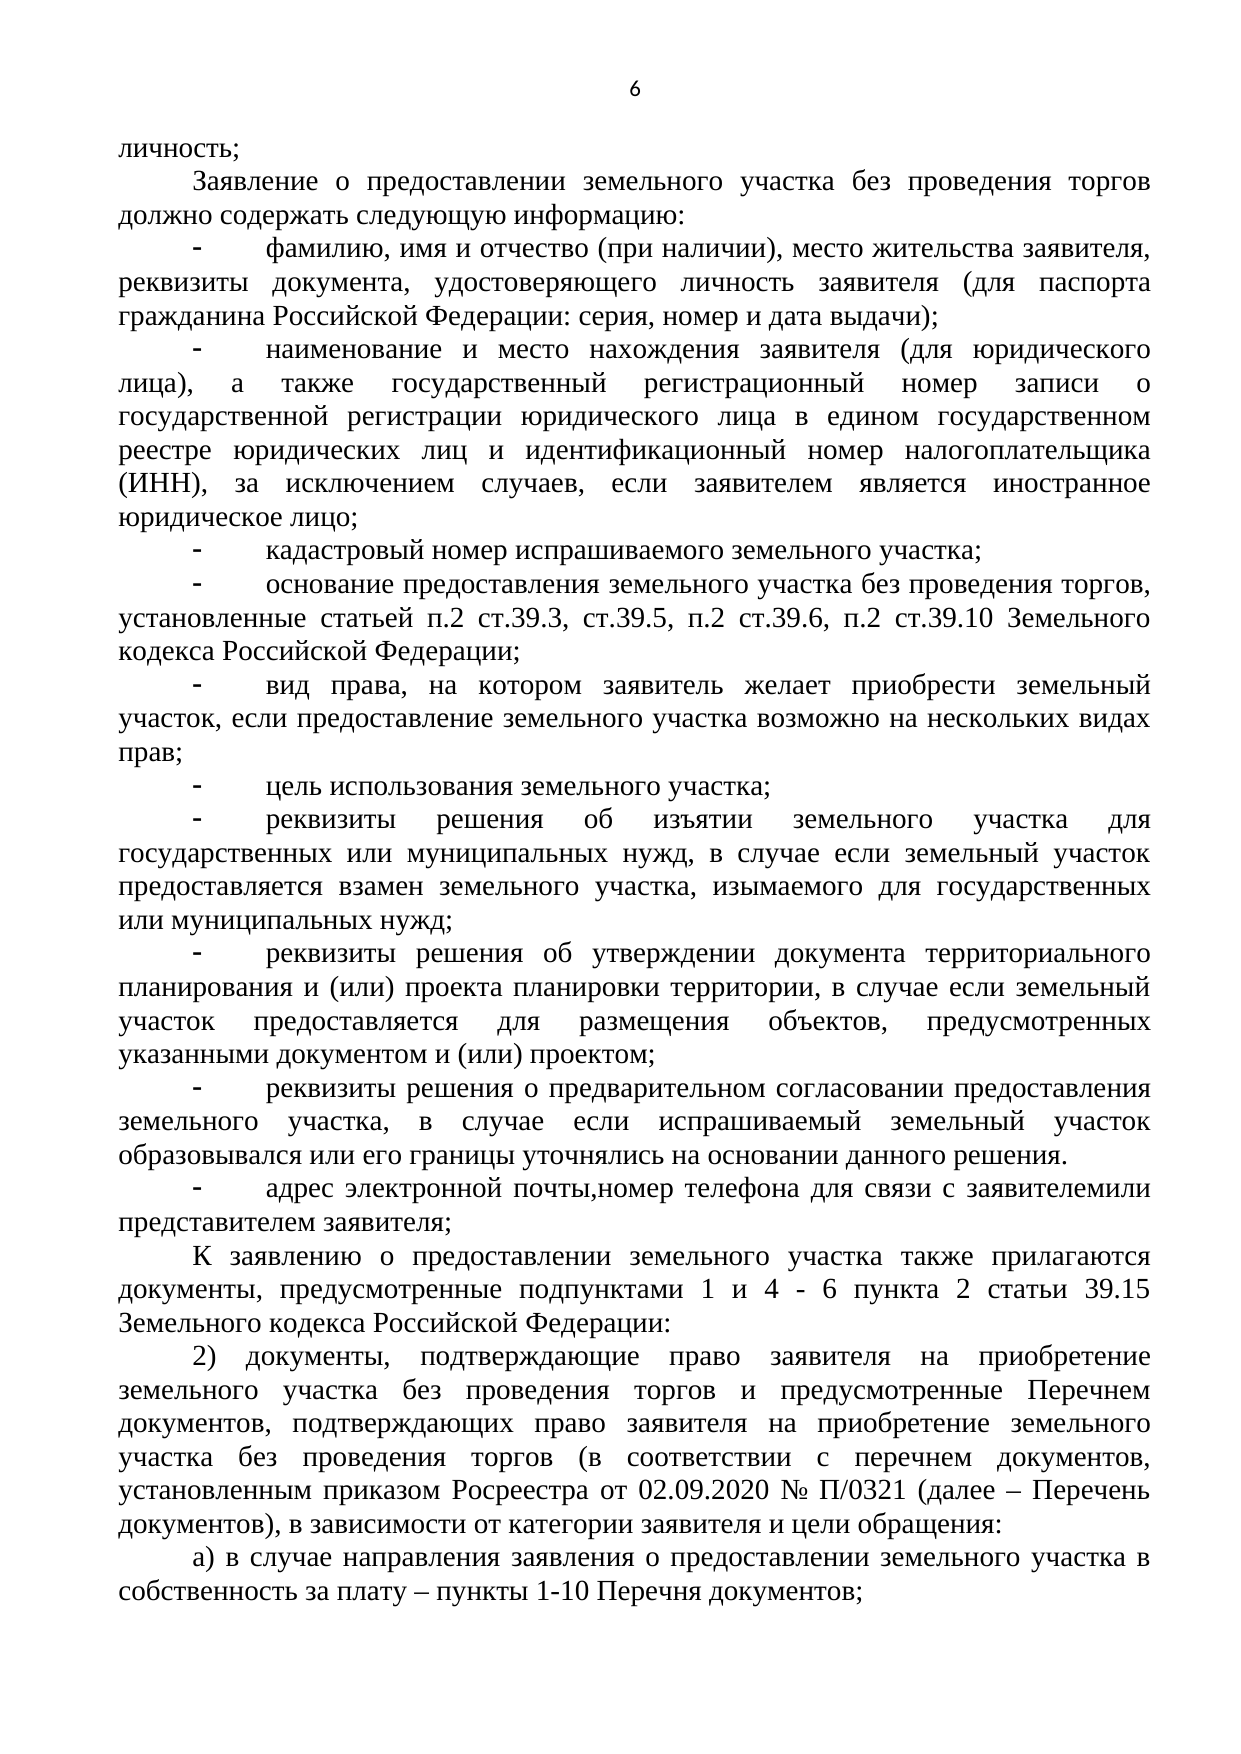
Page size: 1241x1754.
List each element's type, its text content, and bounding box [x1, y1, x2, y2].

text Заявление о предоставлении земельного участка без проведения торгов должно содержать следующую информацию: [118, 163, 1152, 230]
list реквизиты решения о предварительном согласовании предоставления земельного участка, в случае если испрашиваемый земельный участок образовывался или его границы уточнялись на основании данного решения. [118, 1070, 1152, 1171]
list наименование и место нахождения заявителя (для юридического лица), а также государственный регистрационный номер записи о государственной регистрации юридического лица в едином государственном реестре юридических лиц и идентификационный номер налогоплательщика (ИНН), за исключением случаев, если заявителем является иностранное юридическое лицо; [118, 331, 1152, 532]
list цель использования земельного участка; [118, 768, 1152, 801]
list основание предоставления земельного участка без проведения торгов, установленные статьей п.2 ст.39.3, ст.39.5, п.2 ст.39.6, п.2 ст.39.10 Земельного кодекса Российской Федерации; [118, 566, 1152, 667]
text а) в случае направления заявления о предоставлении земельного участка в собственность за плату – пункты 1-10 Перечня документов; [118, 1539, 1152, 1607]
list фамилию, имя и отчество (при наличии), место жительства заявителя, реквизиты документа, удостоверяющего личность заявителя (для паспорта гражданина Российской Федерации: серия, номер и дата выдачи); [118, 230, 1152, 331]
list реквизиты решения об изъятии земельного участка для государственных или муниципальных нужд, в случае если земельный участок предоставляется взамен земельного участка, изымаемого для государственных или муниципальных нужд; [118, 801, 1152, 936]
text К заявлению о предоставлении земельного участка также прилагаются документы, предусмотренные подпунктами 1 и 4 - 6 пункта 2 статьи 39.15 Земельного кодекса Российской Федерации: [118, 1238, 1152, 1338]
text 2) документы, подтверждающие право заявителя на приобретение земельного участка без проведения торгов и предусмотренные Перечнем документов, подтверждающих право заявителя на приобретение земельного участка без проведения торгов (в соответствии с перечнем документов, установленным приказом Росреестра от 02.09.2020 № П/0321 (далее – Перечень документов), в зависимости от категории заявителя и цели обращения: [118, 1338, 1152, 1539]
list реквизиты решения об утверждении документа территориального планирования и (или) проекта планировки территории, в случае если земельный участок предоставляется для размещения объектов, предусмотренных указанными документом и (или) проектом; [118, 936, 1152, 1070]
list вид права, на котором заявитель желает приобрести земельный участок, если предоставление земельного участка возможно на нескольких видах прав; [118, 667, 1152, 768]
list адрес электронной почты,номер телефона для связи с заявителемили представителем заявителя; [118, 1171, 1152, 1238]
list кадастровый номер испрашиваемого земельного участка; [118, 532, 1152, 566]
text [118, 130, 1152, 163]
